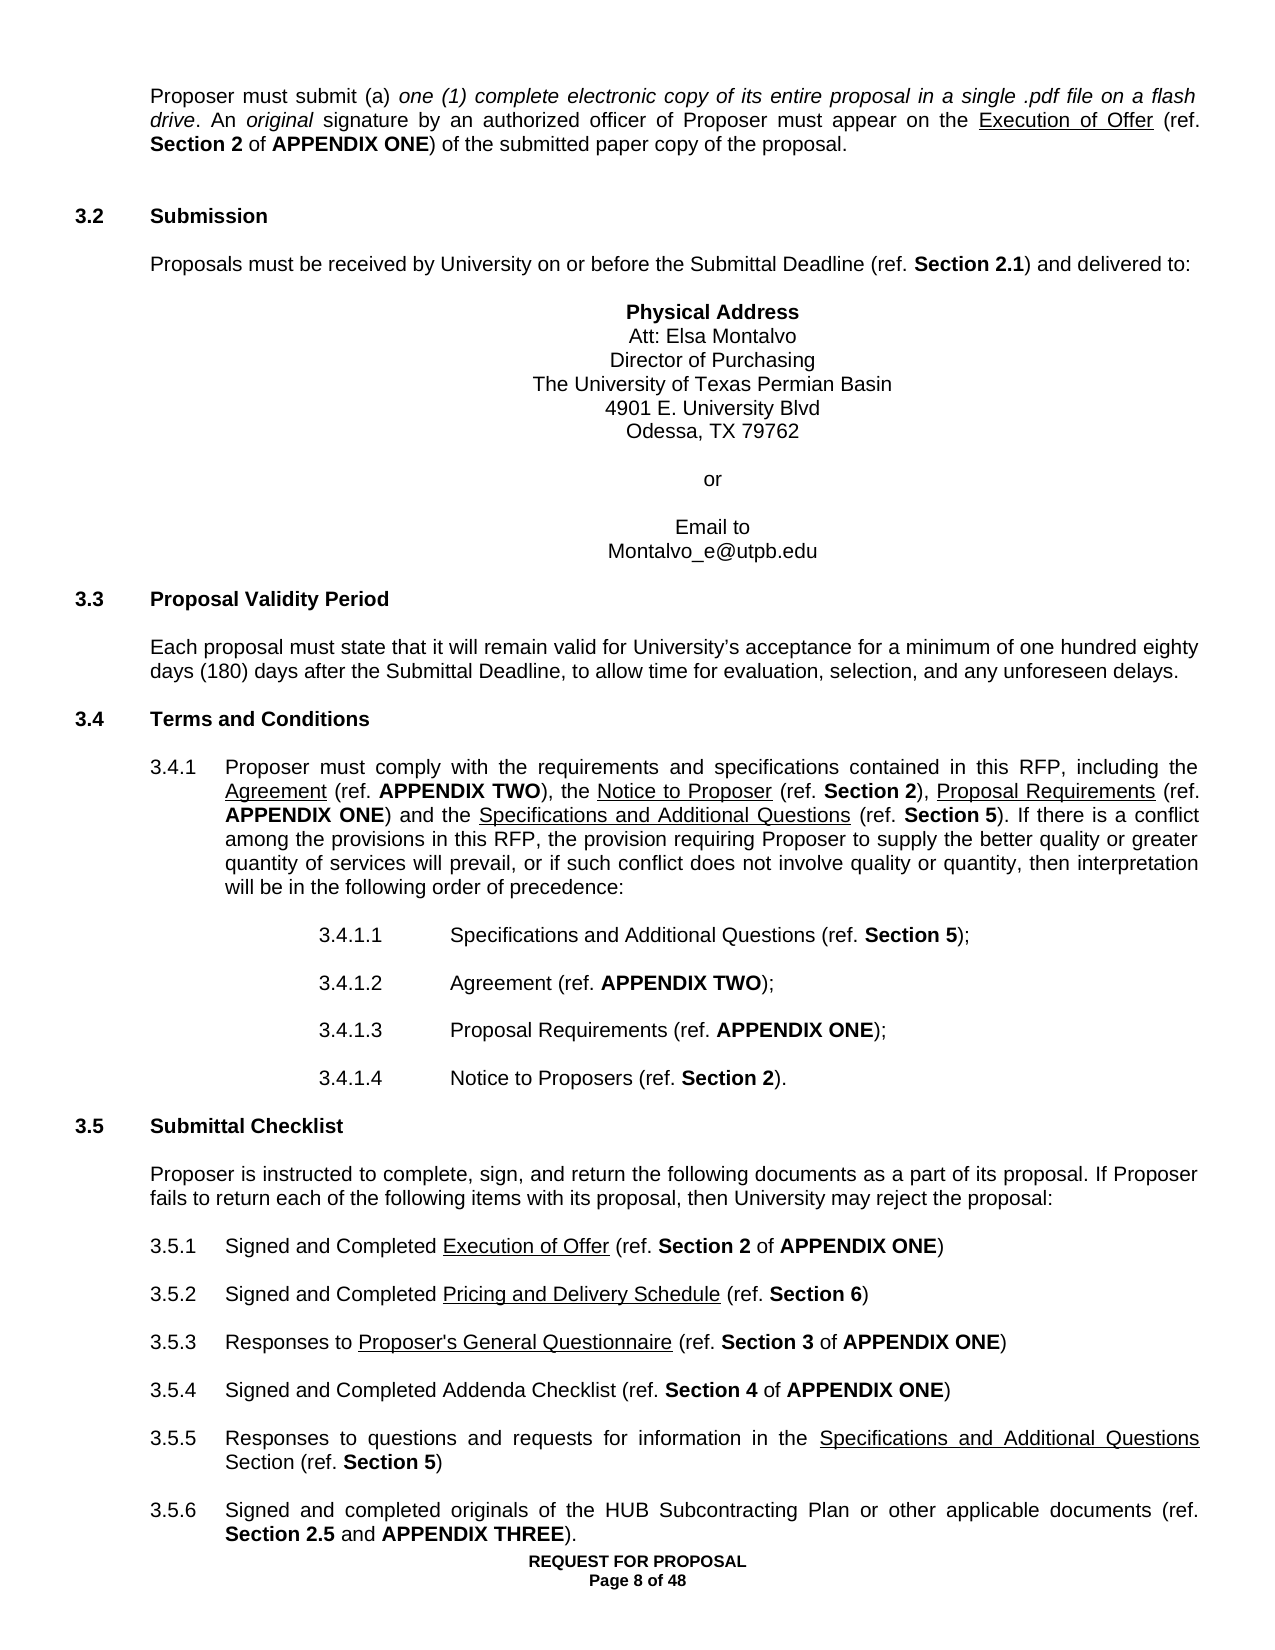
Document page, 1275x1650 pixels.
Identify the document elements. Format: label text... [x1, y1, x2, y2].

text 3.5.5 Responses to questions and requests for information in the Specifications and Additional Questions Section (ref. Section 5) [150, 1426, 1200, 1473]
text 4901 E. University Blvd [225, 395, 1200, 419]
text 3.5.3 Responses to Proposer's General Questionnaire (ref. Section 3 of APPENDIX ONE) [150, 1330, 1200, 1354]
text Physical Address [225, 299, 1200, 323]
text Email to [225, 515, 1200, 539]
text Director of Purchasing [225, 347, 1200, 371]
text Proposer must submit (a) one (1) complete electronic copy of its entire proposal in a single .pdf file on a flash drive. An original signature by an authorized officer of Proposer must appear on the Execution of Offer (ref. Section 2 of APPENDIX ONE) of the submitted paper copy of the proposal. [150, 84, 1200, 156]
text Proposals must be received by University on or before the Submittal Deadline (ref. Section 2.1) and delivered to: [150, 252, 1200, 276]
text 3.4.1.2 Agreement (ref. APPENDIX TWO); [225, 970, 1200, 994]
text or [225, 467, 1200, 491]
text 3.4.1.4 Notice to Proposers (ref. Section 2). [75, 1066, 1200, 1090]
text Att: Elsa Montalvo [225, 323, 1200, 347]
text Proposer is instructed to complete, sign, and return the following documents as a part of its proposal. If Proposer fails to return each of the following items with its proposal, then University may reject the proposal: [150, 1162, 1200, 1210]
text 3.4.1.3 Proposal Requirements (ref. APPENDIX ONE); [225, 1018, 1200, 1042]
text 3.4.1.1 Specifications and Additional Questions (ref. Section 5); [225, 922, 1200, 946]
text The University of Texas Permian Basin [225, 371, 1200, 395]
text 3.5.2 Signed and Completed Pricing and Delivery Schedule (ref. Section 6) [150, 1282, 1200, 1306]
text 3.5.6 Signed and completed originals of the HUB Subcontracting Plan or other applicable documents (ref. Section 2.5 and APPENDIX THREE). [150, 1497, 1200, 1545]
text Montalvo_e@utpb.edu [225, 539, 1200, 563]
text Each proposal must state that it will remain valid for University’s acceptance for a minimum of one hundred eighty days (180) days after the Submittal Deadline, to allow time for evaluation, selection, and any unforeseen delays. [150, 635, 1200, 683]
text 3.5 Submittal Checklist [75, 1114, 1200, 1138]
text 3.5.4 Signed and Completed Addenda Checklist (ref. Section 4 of APPENDIX ONE) [150, 1378, 1200, 1402]
text 3.2 Submission [75, 204, 1200, 228]
text 3.5.1 Signed and Completed Execution of Offer (ref. Section 2 of APPENDIX ONE) [150, 1234, 1200, 1258]
text 3.4 Terms and Conditions [75, 707, 1200, 731]
text 3.4.1 Proposer must comply with the requirements and specifications contained in this RFP, including the Agreement (ref. APPENDIX TWO), the Notice to Proposer (ref. Section 2), Proposal Requirements (ref. APPENDIX ONE) and the Specifications and Additional Questions (ref. Section 5). If there is a conflict among the provisions in this RFP, the provision requiring Proposer to supply the better quality or greater quantity of services will prevail, or if such conflict does not involve quality or quantity, then interpretation will be in the following order of precedence: [150, 755, 1200, 898]
text Odessa, TX 79762 [225, 419, 1200, 443]
text 3.3 Proposal Validity Period [75, 587, 1200, 611]
